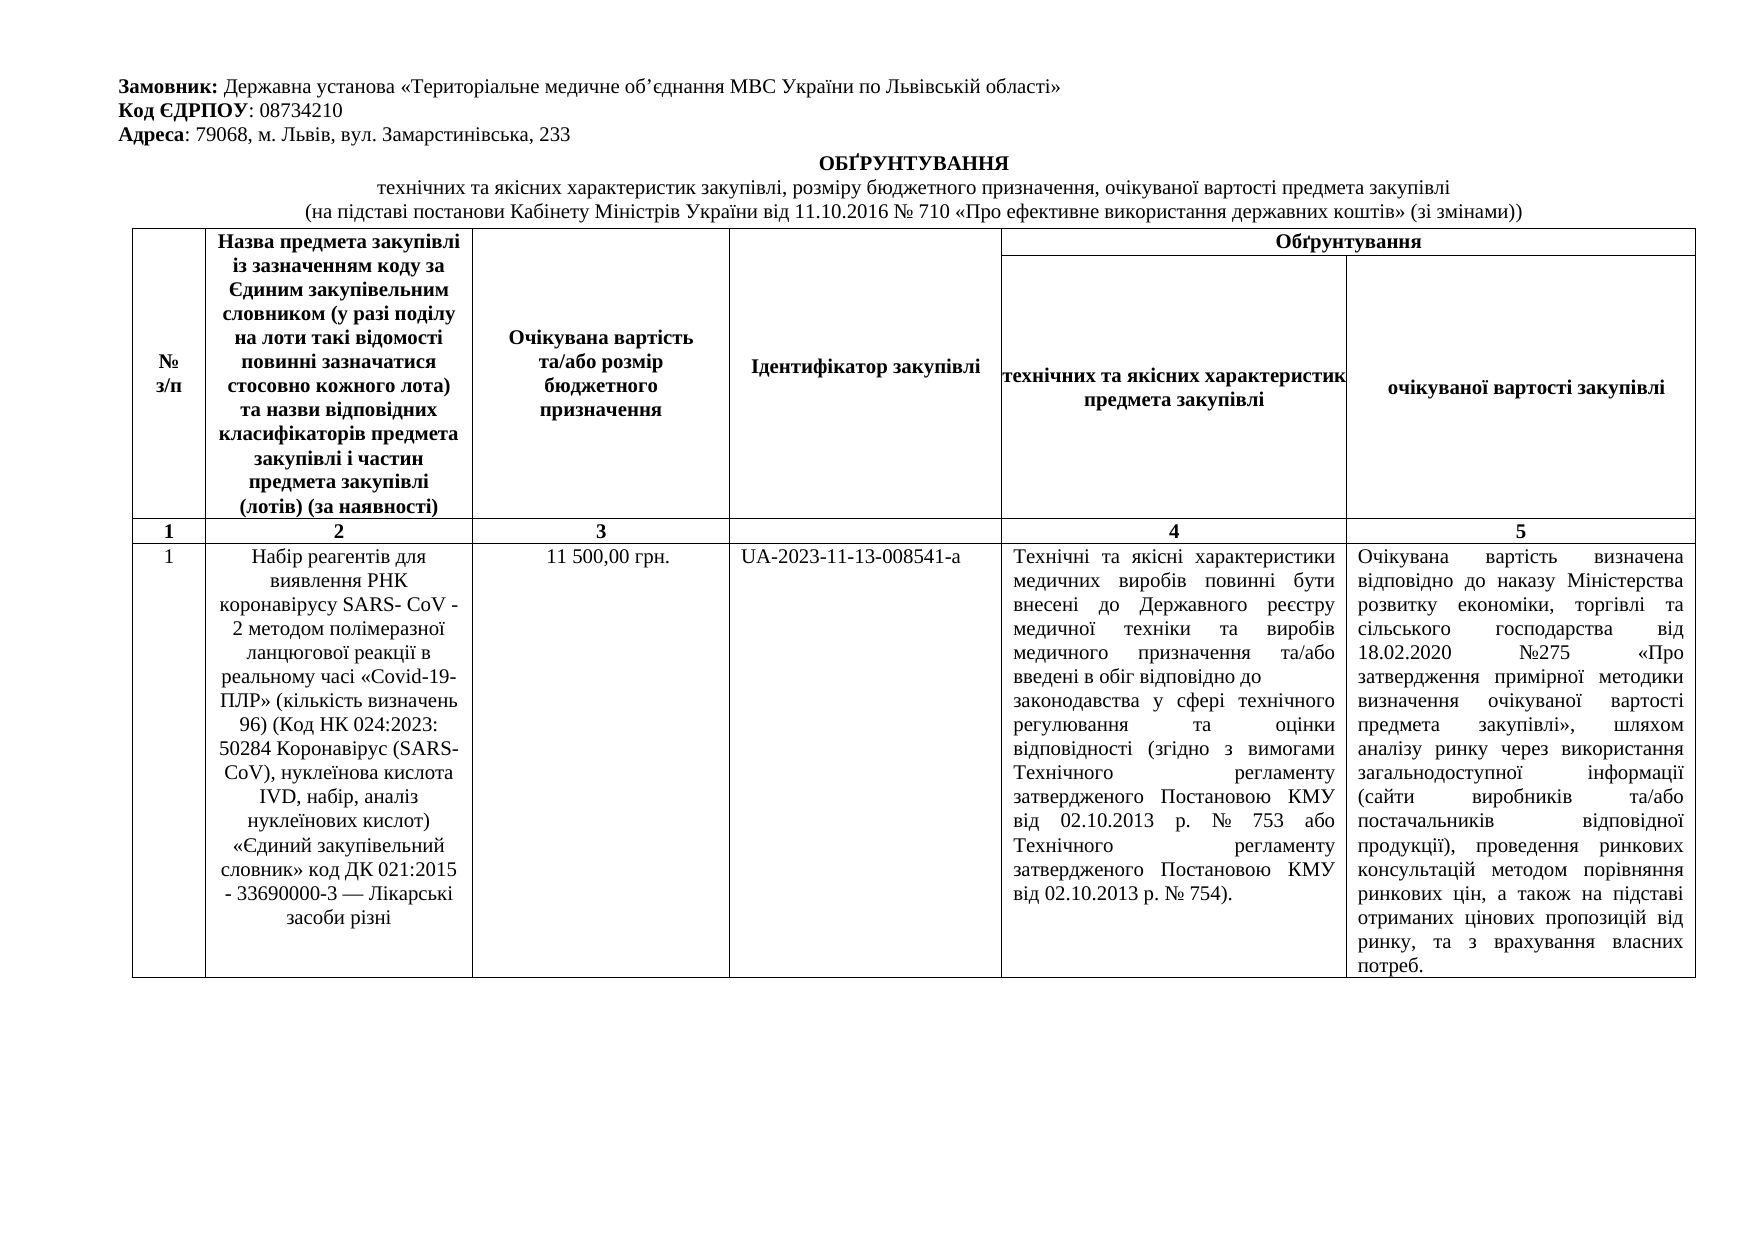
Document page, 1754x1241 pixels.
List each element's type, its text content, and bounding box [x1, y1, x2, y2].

table_cell 3 [473, 519, 729, 543]
table_header Ідентифікатор закупівлі [730, 229, 1001, 518]
table_header № з/п [133, 229, 205, 518]
text (на підставі постанови Кабінету Міністрів України від 11.10.2016 № 710 «Про ефективне використання державних коштів» (зі змінами)) [118, 199, 1709, 223]
table_cell Очікувана вартість визначена відповідно до наказу Міністерства розвитку економіки, торгівлі та сільського господарства від 18.02.2020 №275 «Про затвердження примірної методики визначення очікуваної вартості предмета закупівлі», шляхом аналізу ринку через використання загальнодоступної інформації (сайти виробників та/або постачальників відповідної продукції), проведення ринкових консультацій методом порівняння ринкових цін, а також на підставі отриманих цінових пропозицій від ринку, та з врахування власних потреб. [1347, 544, 1695, 977]
table_cell 1 [133, 519, 205, 543]
table_header Обґрунтування [1002, 229, 1695, 255]
text Замовник: Державна установа «Територіальне медичне об’єднання МВС України по Львівській області» [118, 74, 1709, 98]
table_cell 5 [1347, 519, 1695, 543]
table_cell 1 [133, 544, 205, 977]
table_cell Технічні та якісні характеристики медичних виробів повинні бути внесені до Державного реєстру медичної техніки та виробів медичного призначення та/або введені в обіг відповідно до законодавства у сфері технічного регулювання та оцінки відповідності (згідно з вимогами Технічного регламенту затвердженого Постановою КМУ від 02.10.2013 р. № 753 або Технічного регламенту затвердженого Постановою КМУ від 02.10.2013 р. № 754). [1002, 544, 1346, 977]
table_cell UA-2023-11-13-008541-a [730, 544, 1001, 977]
text технічних та якісних характеристик закупівлі, розміру бюджетного призначення, очікуваної вартості предмета закупівлі [118, 175, 1709, 199]
text ОБҐРУНТУВАННЯ [118, 151, 1709, 175]
table_cell технічних та якісних характеристик предмета закупівлі [1002, 256, 1346, 518]
text Адреса: 79068, м. Львів, вул. Замарстинівська, 233 [118, 122, 1709, 146]
table_cell 11 500,00 грн. [473, 544, 729, 977]
table_cell 2 [206, 519, 472, 543]
table_header Очікувана вартість та/або розмір бюджетного призначення [473, 229, 729, 518]
table_cell очікуваної вартості закупівлі [1347, 256, 1695, 518]
table_cell [730, 519, 1001, 543]
text Код ЄДРПОУ: 08734210 [118, 98, 1709, 122]
table_header Назва предмета закупівлі із зазначенням коду за Єдиним закупівельним словником (у разі поділу на лоти такі відомості повинні зазначатися стосовно кожного лота) та назви відповідних класифікаторів предмета закупівлі і частин предмета закупівлі (лотів) (за наявності) [206, 229, 472, 518]
table_cell 4 [1002, 519, 1346, 543]
table_cell Набір реагентів для виявлення РНК коронавірусу SARS- CoV -2 методом полімеразної ланцюгової реакції в реальному часі «Covid-19- ПЛР» (кількість визначень 96) (Код НК 024:2023: 50284 Коронавірус (SARS-CoV), нуклеїнова кислота IVD, набір, аналіз нуклеїнових кислот) «Єдиний закупівельний словник» код ДК 021:2015 - 33690000-3 — Лікарські засоби різні [206, 544, 472, 977]
